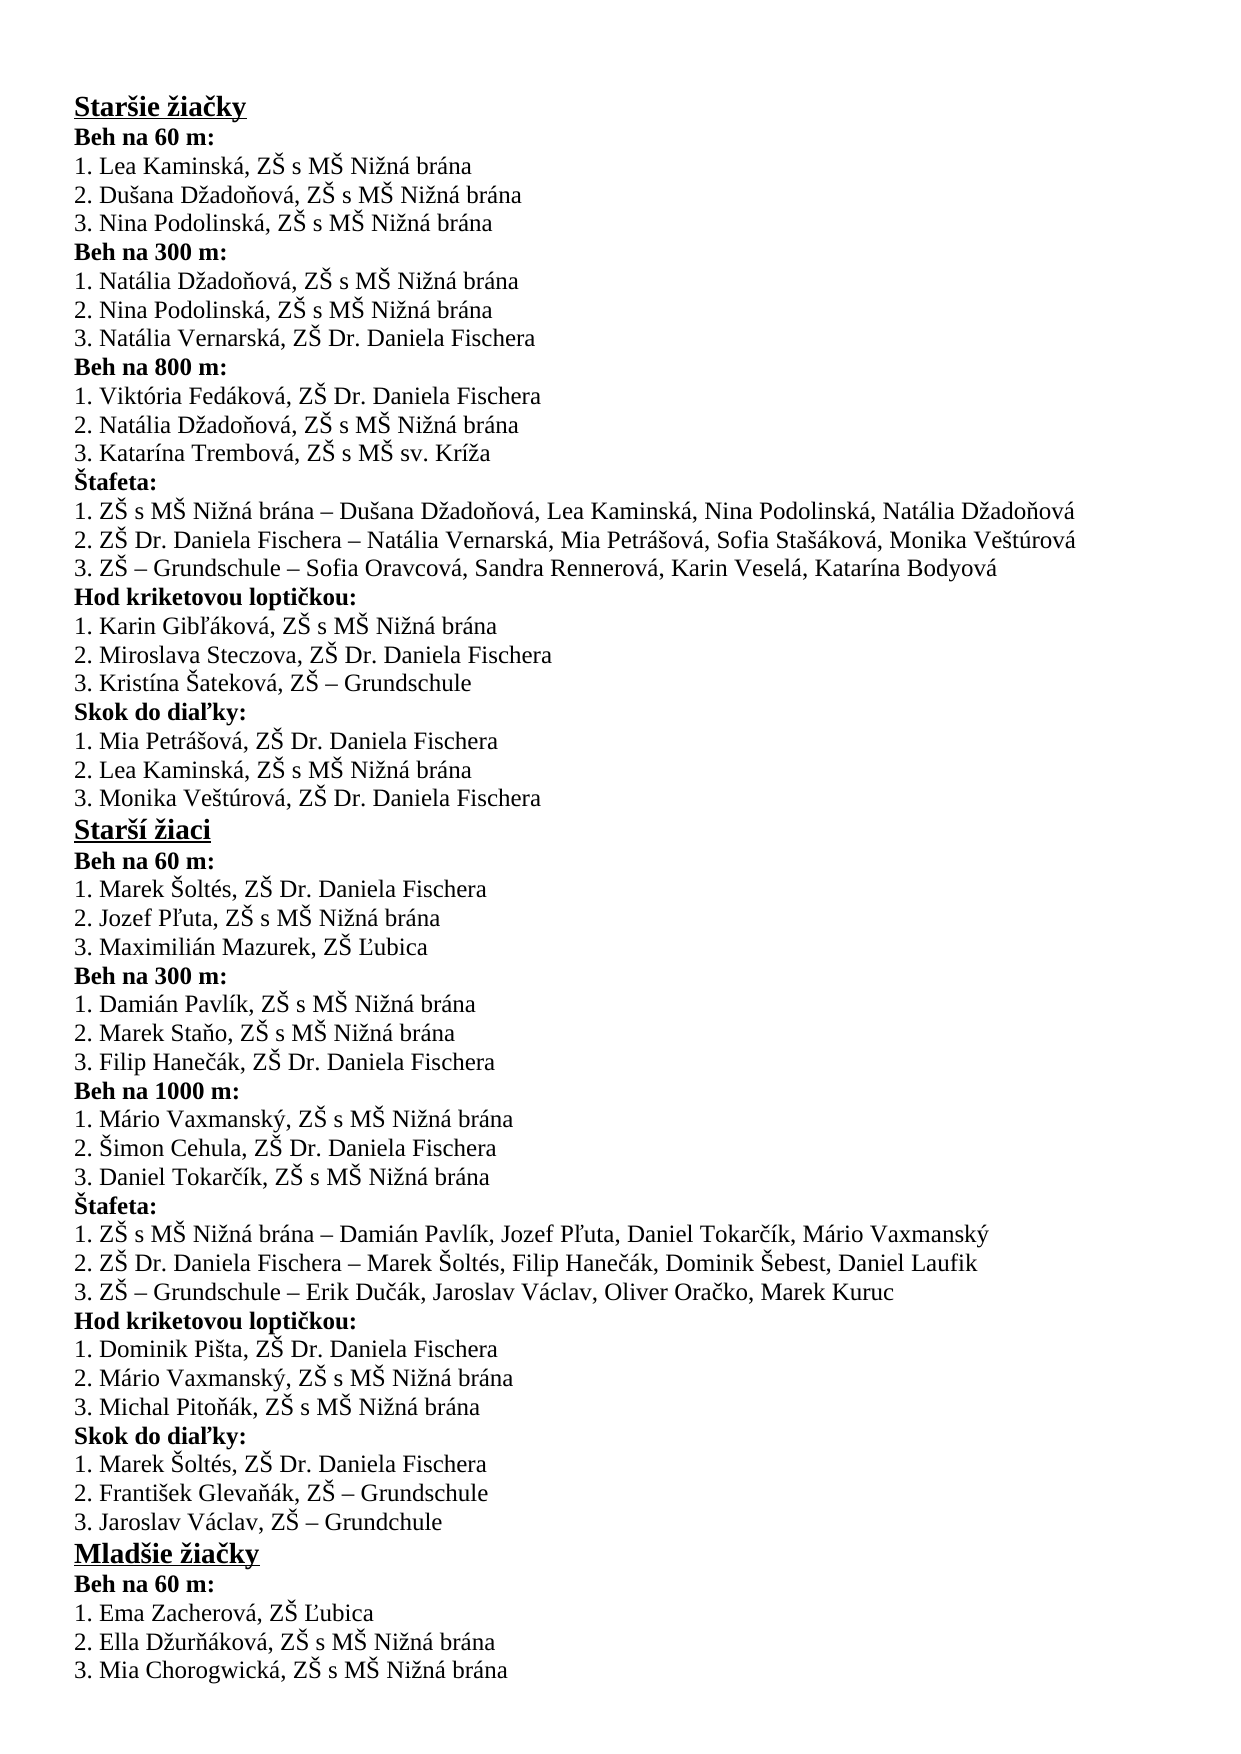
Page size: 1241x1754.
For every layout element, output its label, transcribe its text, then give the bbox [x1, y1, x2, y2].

text Starší žiaci [74, 812, 1137, 846]
text 2. František Glevaňák, ZŠ – Grundschule [74, 1478, 1137, 1507]
text Beh na 60 m: [74, 1569, 1137, 1598]
text Mladšie žiačky [74, 1536, 1137, 1569]
text 1. ZŠ s MŠ Nižná brána – Damián Pavlík, Jozef Pľuta, Daniel Tokarčík, Mário Vaxmanský [74, 1219, 1137, 1248]
text 3. Filip Hanečák, ZŠ Dr. Daniela Fischera [74, 1047, 1137, 1076]
text 3. Kristína Šateková, ZŠ – Grundschule [74, 668, 1137, 697]
text 1. Marek Šoltés, ZŠ Dr. Daniela Fischera [74, 874, 1137, 903]
text 3. Natália Vernarská, ZŠ Dr. Daniela Fischera [74, 323, 1137, 352]
text Skok do diaľky: [74, 1421, 1137, 1449]
text 2. ZŠ Dr. Daniela Fischera – Natália Vernarská, Mia Petrášová, Sofia Stašáková, Monika Veštúrová [74, 525, 1137, 553]
text 2. Lea Kaminská, ZŠ s MŠ Nižná brána [74, 755, 1137, 783]
text Beh na 1000 m: [74, 1076, 1137, 1104]
text Hod kriketovou loptičkou: [74, 582, 1137, 611]
text Beh na 60 m: [74, 122, 1137, 151]
text 1. Mia Petrášová, ZŠ Dr. Daniela Fischera [74, 726, 1137, 755]
text Beh na 60 m: [74, 846, 1137, 874]
text 1. Marek Šoltés, ZŠ Dr. Daniela Fischera [74, 1449, 1137, 1478]
text 3. Daniel Tokarčík, ZŠ s MŠ Nižná brána [74, 1162, 1137, 1191]
text 3. Monika Veštúrová, ZŠ Dr. Daniela Fischera [74, 783, 1137, 812]
text 2. Marek Staňo, ZŠ s MŠ Nižná brána [74, 1018, 1137, 1047]
text 1. ZŠ s MŠ Nižná brána – Dušana Džadoňová, Lea Kaminská, Nina Podolinská, Natália Džadoňová [74, 496, 1137, 525]
text 2. Miroslava Steczova, ZŠ Dr. Daniela Fischera [74, 640, 1137, 668]
text 2. Mário Vaxmanský, ZŠ s MŠ Nižná brána [74, 1363, 1137, 1392]
text 1. Viktória Fedáková, ZŠ Dr. Daniela Fischera [74, 381, 1137, 410]
text 2. ZŠ Dr. Daniela Fischera – Marek Šoltés, Filip Hanečák, Dominik Šebest, Daniel Laufik [74, 1248, 1137, 1277]
text Beh na 300 m: [74, 961, 1137, 989]
text 3. Maximilián Mazurek, ZŠ Ľubica [74, 932, 1137, 961]
text 2. Nina Podolinská, ZŠ s MŠ Nižná brána [74, 295, 1137, 323]
text Hod kriketovou loptičkou: [74, 1306, 1137, 1334]
text Štafeta: [74, 1191, 1137, 1219]
text Beh na 800 m: [74, 352, 1137, 381]
text Štafeta: [74, 467, 1137, 496]
text 1. Lea Kaminská, ZŠ s MŠ Nižná brána [74, 151, 1137, 180]
text 2. Ella Džurňáková, ZŠ s MŠ Nižná brána [74, 1627, 1137, 1656]
text 3. Katarína Trembová, ZŠ s MŠ sv. Kríža [74, 438, 1137, 467]
text 3. Mia Chorogwická, ZŠ s MŠ Nižná brána [74, 1656, 1137, 1684]
text 1. Mário Vaxmanský, ZŠ s MŠ Nižná brána [74, 1104, 1137, 1133]
text 1. Ema Zacherová, ZŠ Ľubica [74, 1598, 1137, 1627]
text 3. Michal Pitoňák, ZŠ s MŠ Nižná brána [74, 1392, 1137, 1421]
text 2. Dušana Džadoňová, ZŠ s MŠ Nižná brána [74, 180, 1137, 208]
text 1. Karin Gibľáková, ZŠ s MŠ Nižná brána [74, 611, 1137, 640]
text 1. Natália Džadoňová, ZŠ s MŠ Nižná brána [74, 266, 1137, 295]
text 2. Jozef Pľuta, ZŠ s MŠ Nižná brána [74, 903, 1137, 932]
text Skok do diaľky: [74, 697, 1137, 726]
text 3. ZŠ – Grundschule – Sofia Oravcová, Sandra Rennerová, Karin Veselá, Katarína Bodyová [74, 553, 1137, 582]
text 1. Damián Pavlík, ZŠ s MŠ Nižná brána [74, 989, 1137, 1018]
text 3. ZŠ – Grundschule – Erik Dučák, Jaroslav Václav, Oliver Oračko, Marek Kuruc [74, 1277, 1137, 1306]
text 1. Dominik Pišta, ZŠ Dr. Daniela Fischera [74, 1334, 1137, 1363]
text 3. Jaroslav Václav, ZŠ – Grundchule [74, 1507, 1137, 1536]
text 2. Šimon Cehula, ZŠ Dr. Daniela Fischera [74, 1133, 1137, 1162]
text 3. Nina Podolinská, ZŠ s MŠ Nižná brána [74, 208, 1137, 237]
text 2. Natália Džadoňová, ZŠ s MŠ Nižná brána [74, 410, 1137, 438]
text Beh na 300 m: [74, 237, 1137, 266]
text Staršie žiačky [74, 89, 1137, 122]
